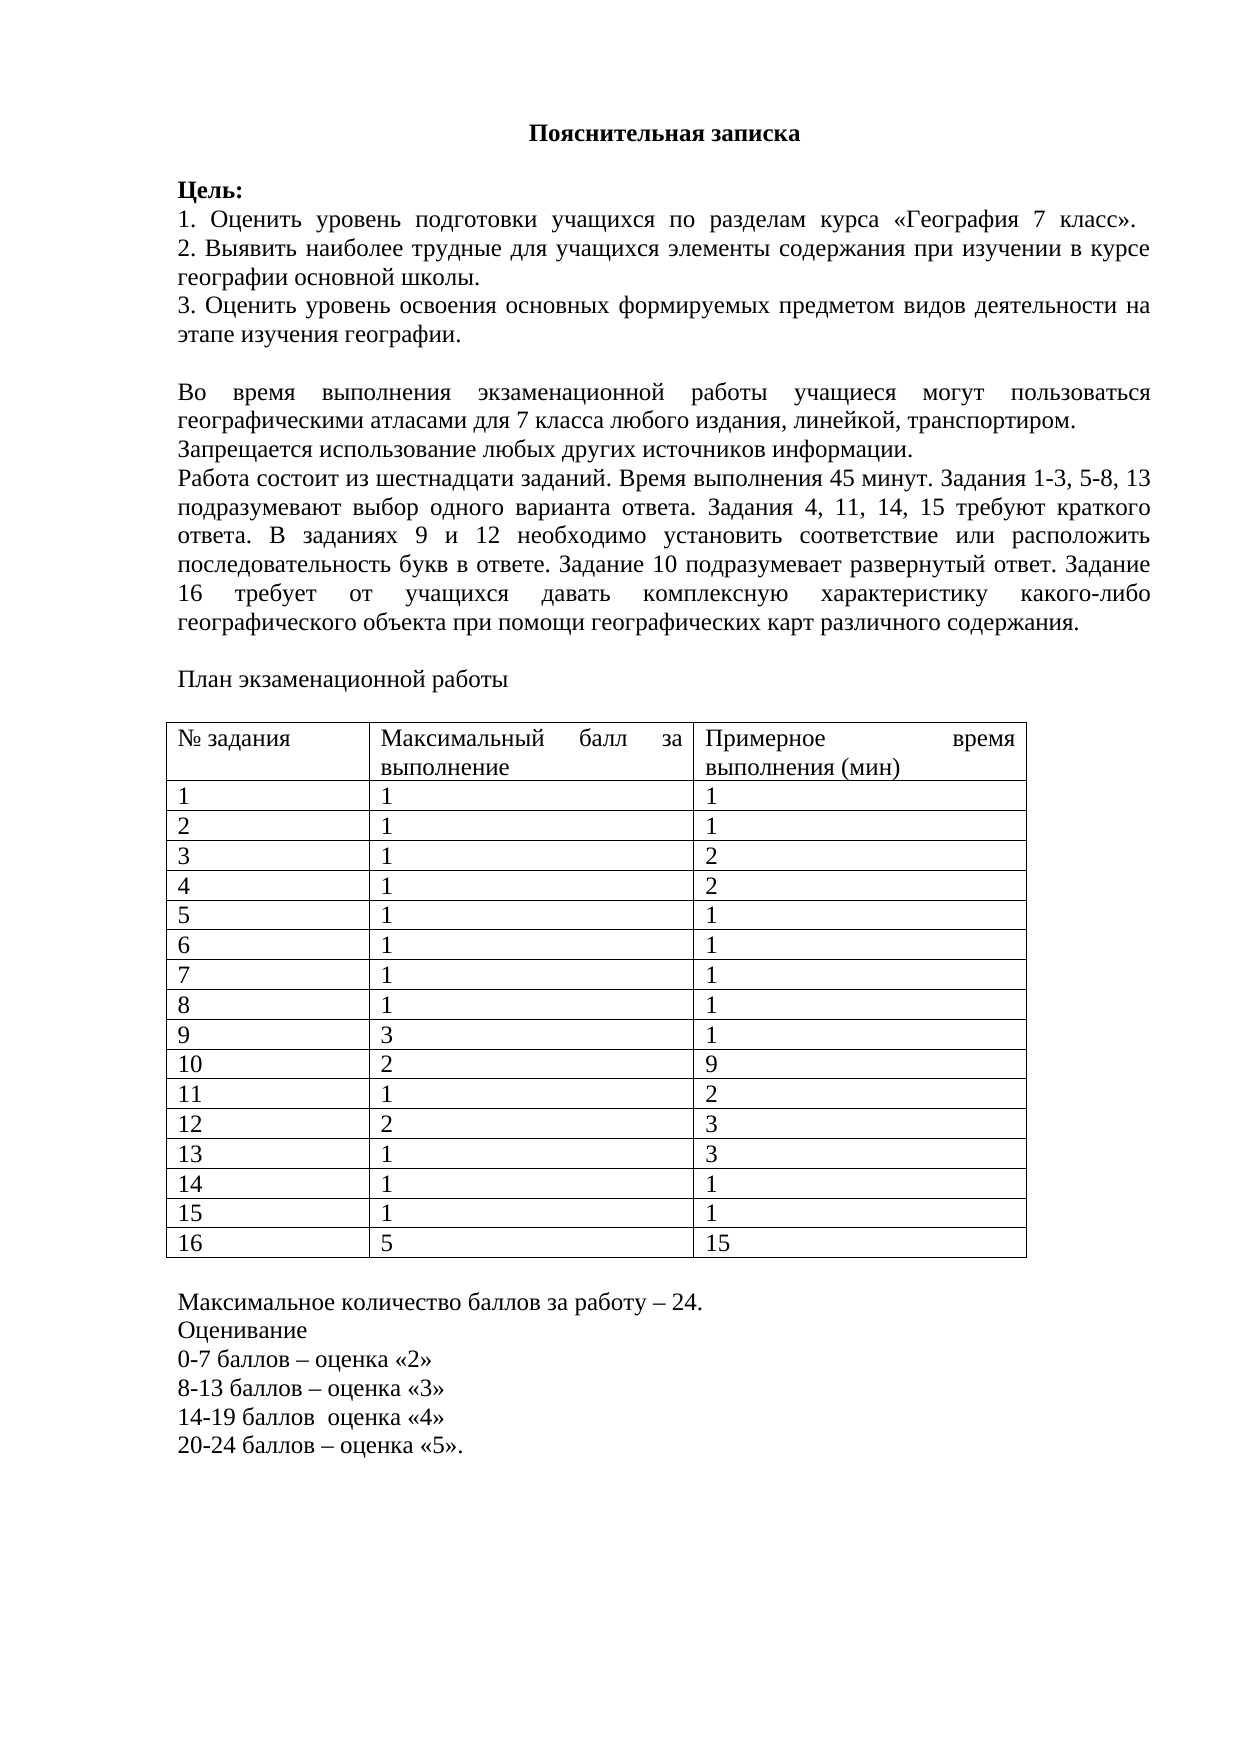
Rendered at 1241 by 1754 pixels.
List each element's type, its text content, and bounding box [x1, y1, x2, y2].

table_cell 2 [370, 1109, 693, 1138]
table_cell 15 [694, 1228, 1026, 1257]
table_cell 1 [694, 1199, 1026, 1227]
table_cell 1 [694, 960, 1026, 989]
table_cell 3 [167, 841, 369, 870]
table_cell 1 [167, 781, 369, 810]
table_cell 1 [370, 811, 693, 840]
text План экзаменационной работы [177, 664, 1152, 693]
table_cell 12 [167, 1109, 369, 1138]
table_cell 1 [370, 901, 693, 929]
text Цель: 1. Оценить уровень подготовки учащихся по разделам курса «География 7 класс». 2. Выявить наиболее трудные для учащихся элементы содержания при изучении в курсе географии основной школы. [177, 176, 1152, 291]
table_cell 1 [694, 1020, 1026, 1048]
text 0-7 баллов – оценка «2» [177, 1344, 1152, 1373]
text Оценивание [177, 1316, 1152, 1344]
table_cell 1 [694, 930, 1026, 959]
table_cell 3 [370, 1020, 693, 1048]
table_cell 1 [694, 990, 1026, 1019]
table_header Примерное время выполнения (мин) [694, 723, 1026, 780]
table_cell 10 [167, 1050, 369, 1078]
table_cell 1 [694, 811, 1026, 840]
table_cell 3 [694, 1109, 1026, 1138]
table_cell 2 [694, 871, 1026, 899]
text Максимальное количество баллов за работу – 24. [177, 1287, 1152, 1316]
table_header Максимальный балл за выполнение [370, 723, 693, 780]
text 8-13 баллов – оценка «3» [177, 1373, 1152, 1402]
table_cell 5 [370, 1228, 693, 1257]
table_cell 4 [167, 871, 369, 899]
table_cell 1 [370, 871, 693, 899]
table_cell 9 [694, 1050, 1026, 1078]
table_cell 3 [694, 1139, 1026, 1168]
text Запрещается использование любых других источников информации. [177, 434, 1152, 463]
table_cell 2 [167, 811, 369, 840]
text 14-19 баллов оценка «4» [177, 1402, 1152, 1431]
table_cell 1 [694, 1169, 1026, 1197]
text 3. Оценить уровень освоения основных формируемых предметом видов деятельности на этапе изучения географии. [177, 291, 1152, 348]
table_cell 14 [167, 1169, 369, 1197]
table_header № задания [167, 723, 369, 780]
table_cell 1 [694, 781, 1026, 810]
table_cell 1 [370, 841, 693, 870]
table_cell 1 [370, 781, 693, 810]
table_cell 1 [694, 901, 1026, 929]
table_cell 1 [370, 1199, 693, 1227]
text Во время выполнения экзаменационной работы учащиеся могут пользоваться географическими атласами для 7 класса любого издания, линейкой, транспортиром. [177, 377, 1152, 434]
text Пояснительная записка [177, 118, 1152, 147]
table_cell 16 [167, 1228, 369, 1257]
text Работа состоит из шестнадцати заданий. Время выполнения 45 минут. Задания 1-3, 5-8, 13 подразумевают выбор одного варианта ответа. Задания 4, 11, 14, 15 требуют краткого ответа. В заданиях 9 и 12 необходимо установить соответствие или расположить последовательность букв в ответе. Задание 10 подразумевает развернутый ответ. Задание 16 требует от учащихся давать комплексную характеристику какого-либо географического объекта при помощи географических карт различного содержания. [177, 463, 1152, 636]
table_cell 9 [167, 1020, 369, 1048]
table_cell 1 [370, 990, 693, 1019]
table_cell 15 [167, 1199, 369, 1227]
table_cell 1 [370, 1139, 693, 1168]
text 20-24 баллов – оценка «5». [177, 1431, 1152, 1459]
table_cell 8 [167, 990, 369, 1019]
table_cell 2 [370, 1050, 693, 1078]
table_cell 2 [694, 841, 1026, 870]
table_cell 7 [167, 960, 369, 989]
table_cell 1 [370, 1169, 693, 1197]
table_cell 5 [167, 901, 369, 929]
table_cell 11 [167, 1079, 369, 1108]
table_cell 1 [370, 960, 693, 989]
table_cell 1 [370, 1079, 693, 1108]
table_cell 1 [370, 930, 693, 959]
table_cell 6 [167, 930, 369, 959]
table_cell 2 [694, 1079, 1026, 1108]
table_cell 13 [167, 1139, 369, 1168]
